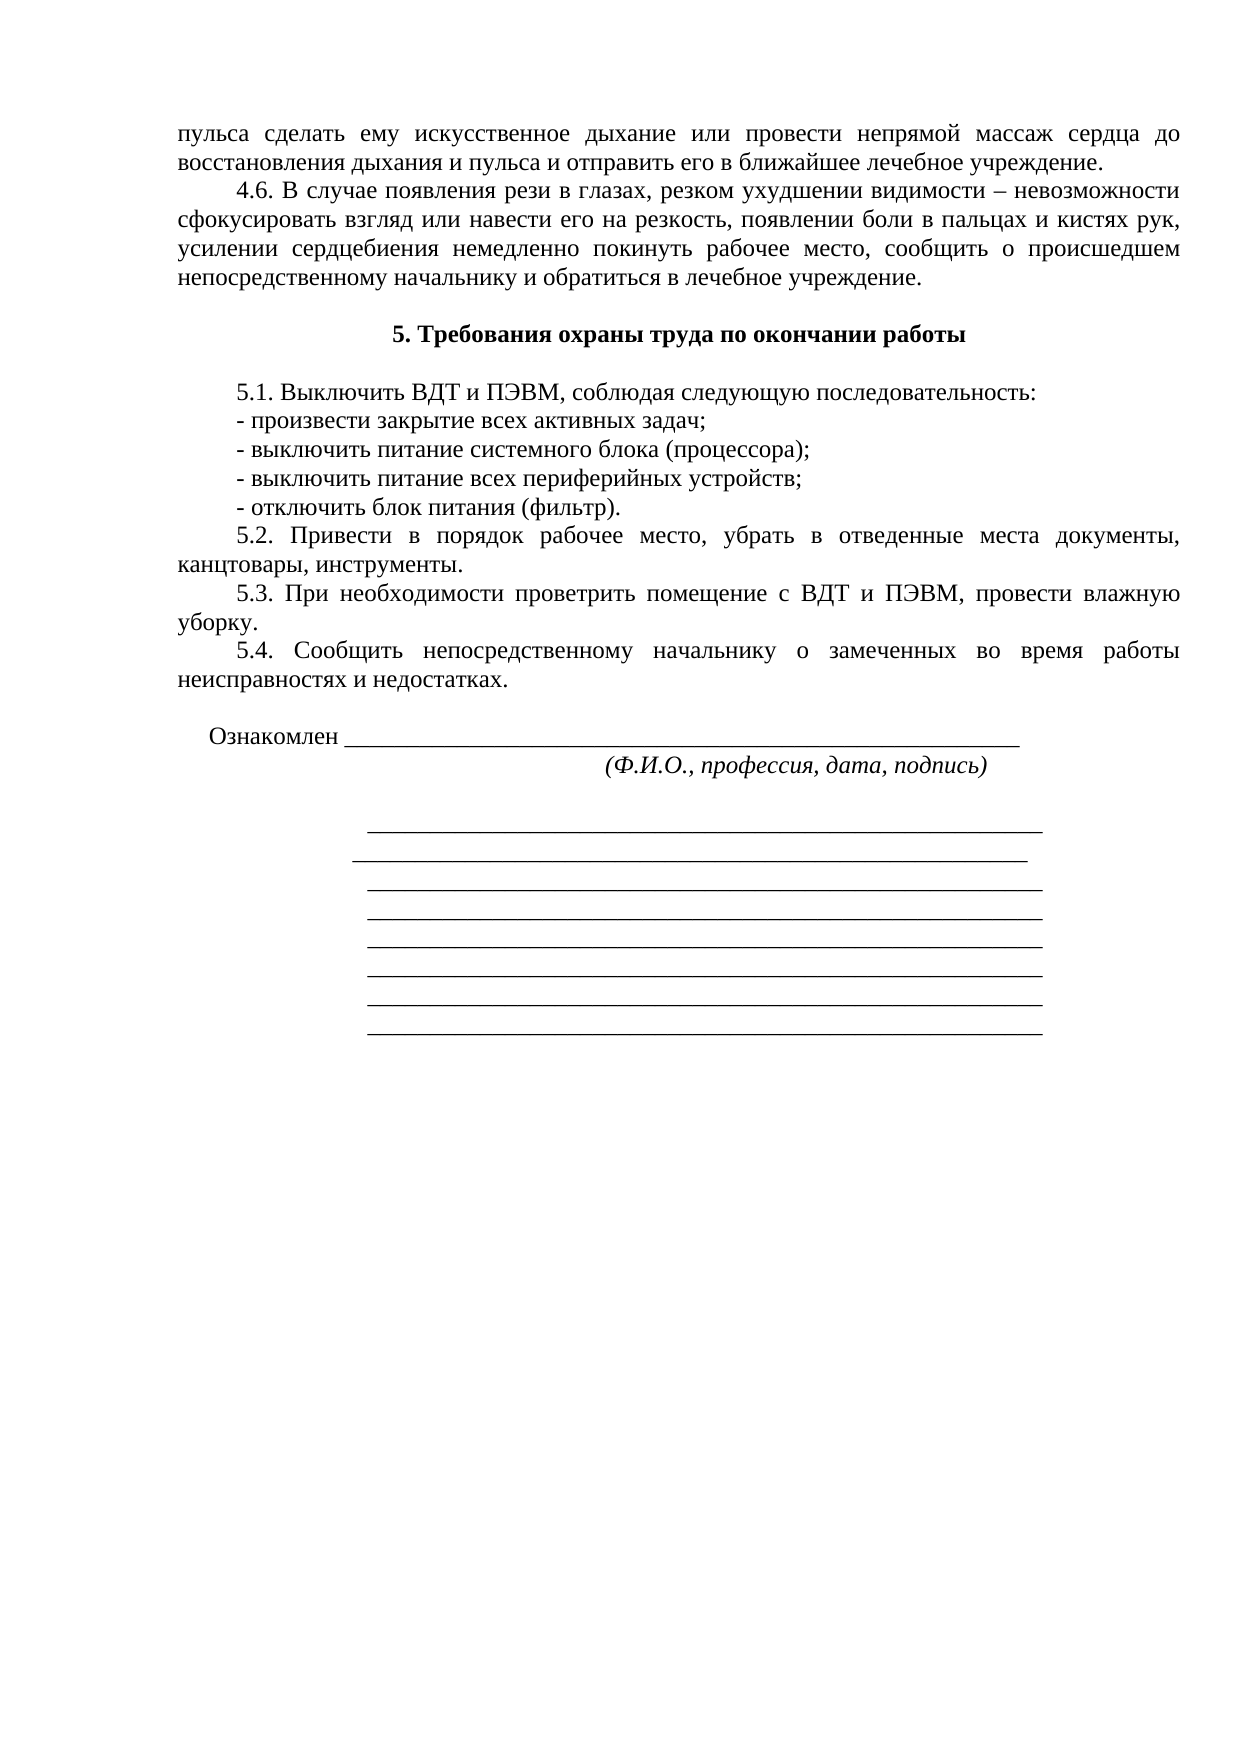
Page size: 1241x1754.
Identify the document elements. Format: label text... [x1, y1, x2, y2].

text ______________________________________________________ [177, 894, 1181, 922]
text - выключить питание всех периферийных устройств; [177, 463, 1181, 492]
text 5. Требования охраны труда по окончании работы [177, 319, 1181, 348]
text 5.3. При необходимости проветрить помещение с ВДТ и ПЭВМ, провести влажную уборку. [177, 578, 1181, 636]
text ______________________________________________________ [177, 807, 1181, 836]
text (Ф.И.О., профессия, дата, подпись) [177, 750, 1181, 779]
text - произвести закрытие всех активных задач; [177, 406, 1181, 434]
text 5.2. Привести в порядок рабочее место, убрать в отведенные места документы, канцтовары, инструменты. [177, 521, 1181, 578]
text ______________________________________________________ [177, 922, 1181, 951]
text Ознакомлен ______________________________________________________ [177, 721, 1181, 750]
text ______________________________________________________ [177, 865, 1181, 894]
text ______________________________________________________ [177, 836, 1181, 865]
text ______________________________________________________ [177, 951, 1181, 980]
text 4.6. В случае появления рези в глазах, резком ухудшении видимости – невозможности сфокусировать взгляд или навести его на резкость, появлении боли в пальцах и кистях рук, усилении сердцебиения немедленно покинуть рабочее место, сообщить о происшедшем непосредственному начальнику и обратиться в лечебное учреждение. [177, 176, 1181, 291]
text ______________________________________________________ [177, 980, 1181, 1009]
text 5.1. Выключить ВДТ и ПЭВМ, соблюдая следующую последовательность: [177, 377, 1181, 406]
text - выключить питание системного блока (процессора); [177, 434, 1181, 463]
text - отключить блок питания (фильтр). [177, 492, 1181, 521]
text ______________________________________________________ [177, 1009, 1181, 1037]
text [177, 118, 1181, 176]
text 5.4. Сообщить непосредственному начальнику о замеченных во время работы неисправностях и недостатках. [177, 636, 1181, 693]
